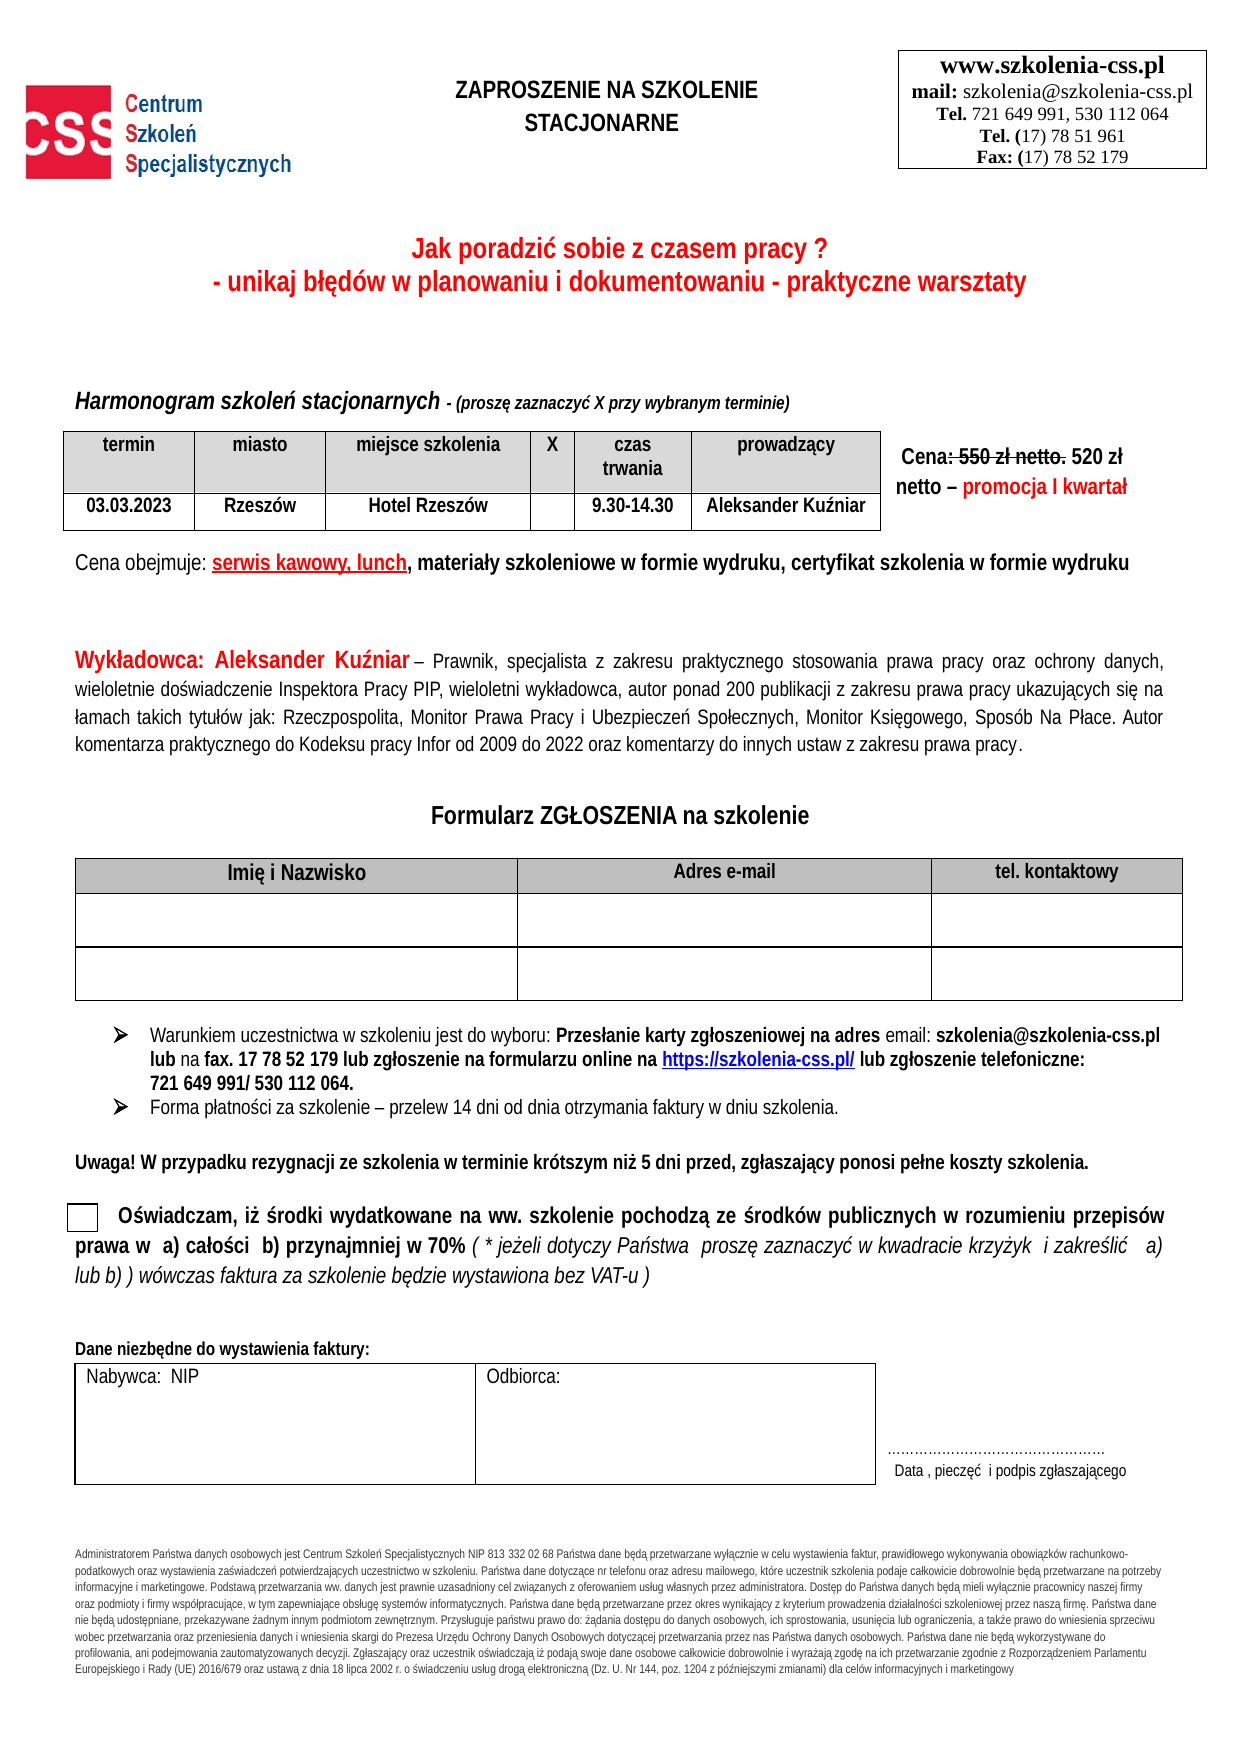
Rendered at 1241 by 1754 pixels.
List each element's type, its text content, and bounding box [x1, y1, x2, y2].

table_cell [518, 948, 931, 1000]
table_header Adres e-mail [518, 859, 931, 893]
picture [19, 75, 302, 187]
text Administratorem Państwa danych osobowych jest Centrum Szkoleń Specjalistycznych NIP 813 332 02 68 Państwa dane będą przetwarzane wyłącznie w celu wystawienia faktur, prawidłowego wykonywania obowiązków rachunkowo-podatkowych oraz wystawienia zaświadczeń potwierdzających uczestnictwo w szkoleniu. Państwa dane dotyczące nr telefonu oraz adresu mailowego, które uczestnik szkolenia podaje całkowicie dobrowolnie będą przetwarzane na potrzeby informacyjne i marketingowe. Podstawą przetwarzania ww. danych jest prawnie uzasadniony cel związanych z oferowaniem usług własnych przez administratora. Dostęp do Państwa danych będą mieli wyłącznie pracownicy naszej firmy oraz podmioty i firmy współpracujące, w tym zapewniające obsługę systemów informatycznych. Państwa dane będą przetwarzane przez okres wynikający z kryterium prowadzenia działalności szkoleniowej przez naszą firmę. Państwa dane nie będą udostępniane, przekazywane żadnym innym podmiotom zewnętrznym. Przysługuje państwu prawo do: żądania dostępu do danych osobowych, ich sprostowania, usunięcia lub ograniczenia, a także prawo do wniesienia sprzeciwu wobec przetwarzania oraz przeniesienia danych i wniesienia skargi do Prezesa Urzędu Ochrony Danych Osobowych dotyczącej przetwarzania przez nas Państwa danych osobowych. Państwa dane nie będą wykorzystywane do profilowania, ani podejmowania zautomatyzowanych decyzji. Zgłaszający oraz uczestnik oświadczają iż podają swoje dane osobowe całkowicie dobrowolnie i wyrażają zgodę na ich przetwarzanie zgodnie z Rozporządzeniem Parlamentu Europejskiego i Rady (UE) 2016/679 oraz ustawą z dnia 18 lipca 2002 r. o świadczeniu usług drogą elektroniczną (Dz. U. Nr 144, poz. 1204 z późniejszymi zmianami) dla celów informacyjnych i marketingowy [75, 1547, 1165, 1677]
table_header Nabywca: NIP [76, 1364, 475, 1484]
table_header termin [64, 432, 194, 492]
table_cell 03.03.2023 [64, 494, 194, 530]
table_header miasto [195, 432, 325, 492]
table_cell Hotel Rzeszów [326, 494, 530, 530]
table_header Imię i Nazwisko [76, 859, 517, 893]
list Forma płatności za szkolenie – przelew 14 dni od dnia otrzymania faktury w dniu szkolenia. [112, 1095, 1165, 1119]
text Wykładowca: Aleksander Kuźniar – Prawnik, specjalista z zakresu praktycznego stosowania prawa pracy oraz ochrony danych, wieloletnie doświadczenie Inspektora Pracy PIP, wieloletni wykładowca, autor ponad 200 publikacji z zakresu prawa pracy ukazujących się na łamach takich tytułów jak: Rzeczpospolita, Monitor Prawa Pracy i Ubezpieczeń Społecznych, Monitor Księgowego, Sposób Na Płace. Autor komentarza praktycznego do Kodeksu pracy Infor od 2009 do 2022 oraz komentarzy do innych ustaw z zakresu prawa pracy. [75, 645, 1165, 756]
text Formularz ZGŁOSZENIA na szkolenie [75, 800, 1165, 858]
text ZAPROSZENIE NA SZKOLENIE STACJONARNE [302, 75, 898, 137]
table_cell Rzeszów [195, 494, 325, 530]
table_header X [531, 432, 574, 492]
table_header tel. kontaktowy [932, 859, 1182, 893]
text Oświadczam, iż środki wydatkowane na ww. szkolenie pochodzą ze środków publicznych w rozumieniu przepisów prawa w a) całości b) przynajmniej w 70% ( * jeżeli dotyczy Państwa proszę zaznaczyć w kwadracie krzyżyk i zakreślić a) lub b) ) wówczas faktura za szkolenie będzie wystawiona bez VAT-u ) [75, 1202, 1165, 1289]
text Cena: 550 zł netto. 520 zł netto – promocja I kwartał [75, 443, 1165, 532]
list Warunkiem uczestnictwa w szkoleniu jest do wyboru: Przesłanie karty zgłoszeniowej na adres email: szkolenia@szkolenia-css.pl lub na fax. 17 78 52 179 lub zgłoszenie na formularzu online na https://szkolenia-css.pl/ lub zgłoszenie telefoniczne: 721 649 991/ 530 112 064. [112, 1023, 1165, 1095]
table_header prowadzący [692, 432, 880, 492]
text Cena obejmuje: serwis kawowy, lunch, materiały szkoleniowe w formie wydruku, certyfikat szkolenia w formie wydruku [75, 549, 1165, 575]
text Jak poradzić sobie z czasem pracy ? [75, 231, 1165, 264]
table_cell [518, 894, 931, 946]
table_header ………………………………………… Data , pieczęć i podpis zgłaszającego [876, 1363, 1165, 1484]
table_cell 9.30-14.30 [575, 494, 691, 530]
table_cell [76, 894, 517, 946]
table_header Odbiorca: [476, 1364, 875, 1484]
text Uwaga! W przypadku rezygnacji ze szkolenia w terminie krótszym niż 5 dni przed, zgłaszający ponosi pełne koszty szkolenia. [75, 1150, 1165, 1174]
table_cell [932, 894, 1182, 946]
text Harmonogram szkoleń stacjonarnych - (proszę zaznaczyć X przy wybranym terminie) [75, 386, 1165, 443]
table_cell [531, 494, 574, 530]
table_cell [76, 948, 517, 1000]
table_header miejsce szkolenia [326, 432, 530, 492]
text Dane niezbędne do wystawienia faktury: [75, 1338, 1165, 1360]
table_cell Aleksander Kuźniar [692, 494, 880, 530]
table_header www.szkolenia-css.pl mail: szkolenia@szkolenia-css.pl Tel. 721 649 991, 530 112 064 Tel. (17) 78 51 961 Fax: (17) 78 52 179 [899, 51, 1206, 168]
table_header czas trwania [575, 432, 691, 492]
table_cell [932, 948, 1182, 1000]
text - unikaj błędów w planowaniu i dokumentowaniu - praktyczne warsztaty [75, 264, 1165, 298]
